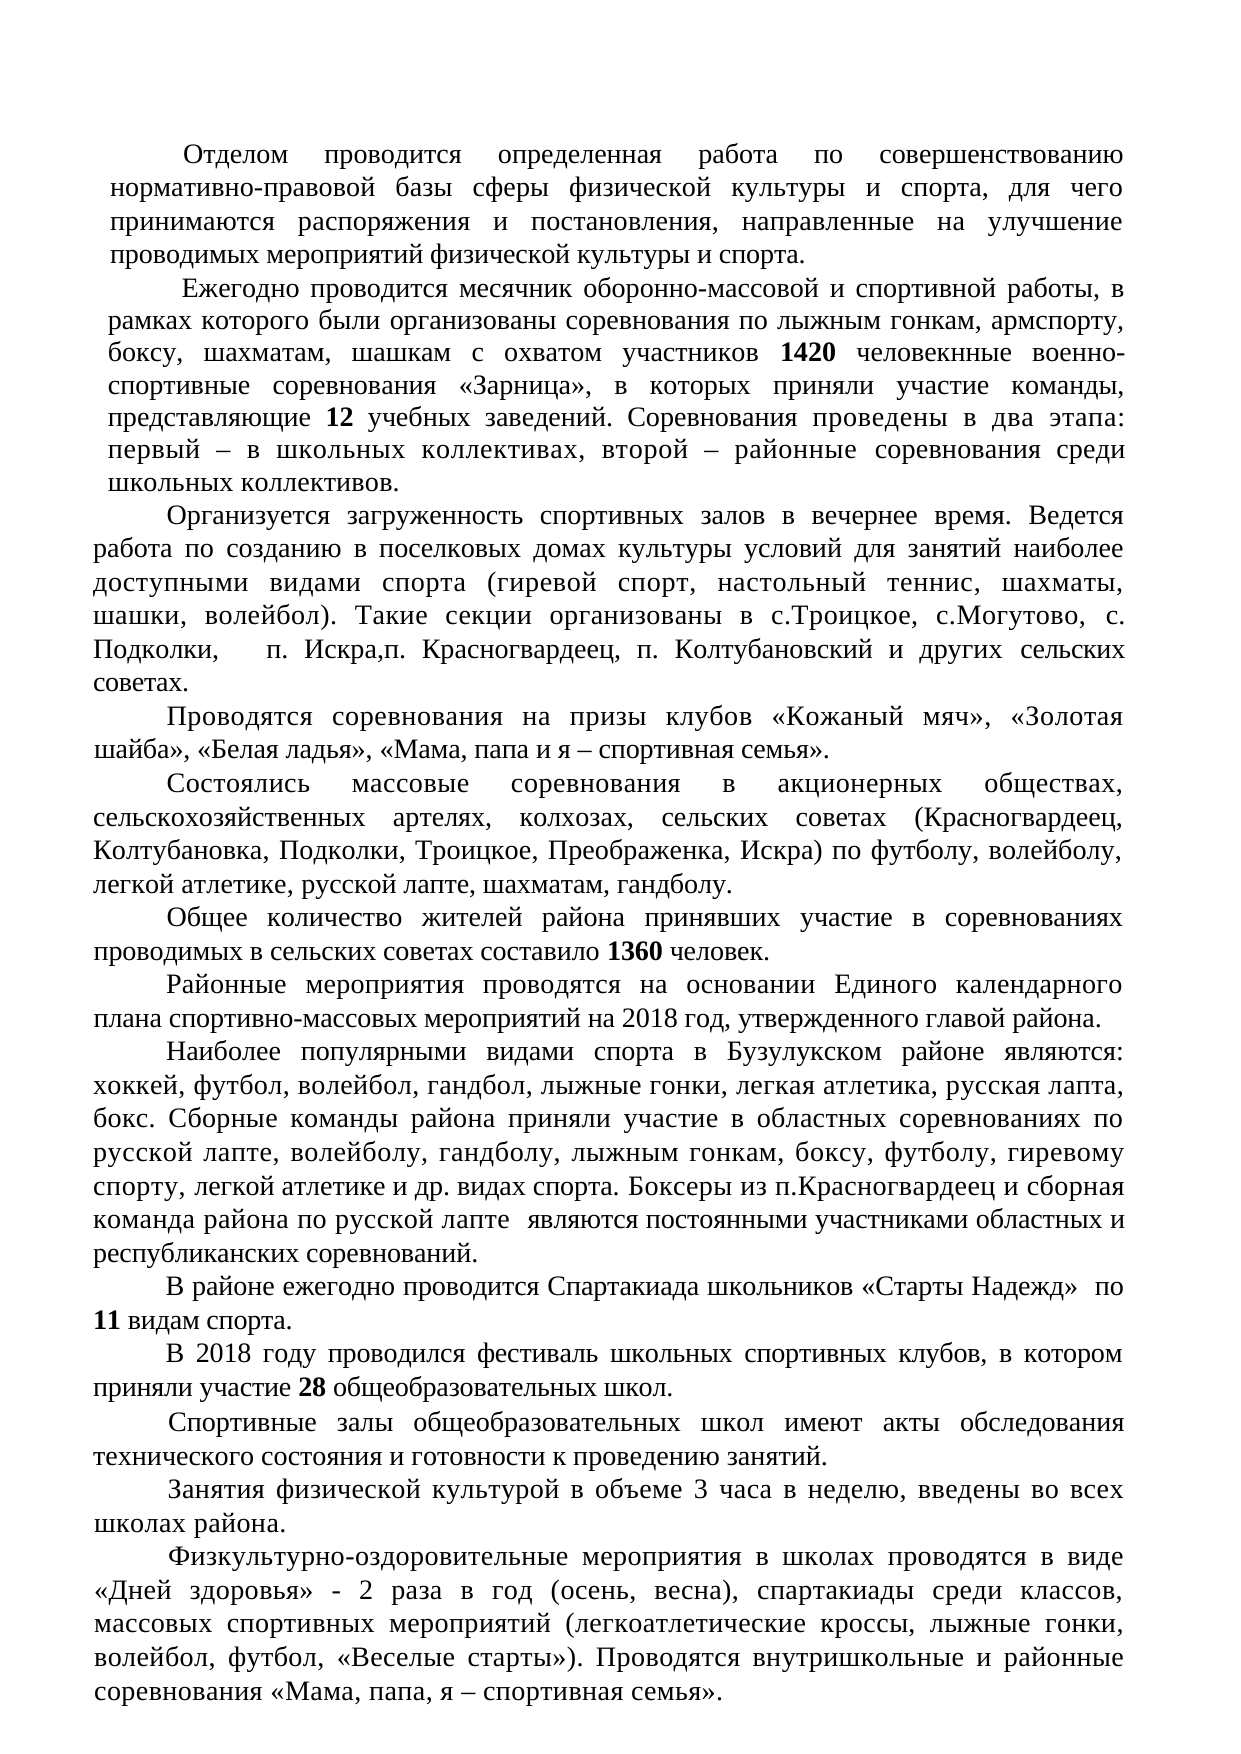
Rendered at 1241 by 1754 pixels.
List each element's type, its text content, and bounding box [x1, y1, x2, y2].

text Организуется загруженность спортивных залов в вечернее время. Ведется работа по созданию в поселковых домах культуры условий для занятий наиболее доступными видами спорта (гиревой спорт, настольный теннис, шахматы, шашки, волейбол). Такие секции организованы в с.Троицкое, с.Могутово, с. Подколки, п. Искра,п. Красногвардеец, п. Колтубановский и других сельских советах. [93, 497, 1125, 699]
text Ежегодно проводится месячник оборонно-массовой и спортивной работы, в рамках которого были организованы соревнования по лыжным гонкам, армспорту, боксу, шахматам, шашкам с охватом участников 1420 человекнные военно-спортивные соревнования «Зарница», в которых приняли участие команды, представляющие 12 учебных заведений. Соревнования проведены в два этапа: первый – в школьных коллективах, второй – районные соревнования среди школьных коллективов. [108, 271, 1126, 497]
text Проводятся соревнования на призы клубов «Кожаный мяч», «Золотая шайба», «Белая ладья», «Мама, папа и я – спортивная семья». [94, 699, 1124, 766]
text Общее количество жителей района принявших участие в соревнованиях проводимых в сельских советах составило 1360 человек. [93, 900, 1124, 967]
text Физкультурно-оздоровительные мероприятия в школах проводятся в виде «Дней здоровья» - 2 раза в год (осень, весна), спартакиады среди классов, массовых спортивных мероприятий (легкоатлетические кроссы, лыжные гонки, волейбол, футбол, «Веселые старты»). Проводятся внутришкольные и районные соревнования «Мама, папа, я – спортивная семья». [94, 1539, 1126, 1707]
text Занятия физической культурой в объеме 3 часа в неделю, введены во всех школах района. [94, 1472, 1126, 1539]
text Отделом проводится определенная работа по совершенствованию нормативно-правовой базы сферы физической культуры и спорта, для чего принимаются распоряжения и постановления, направленные на улучшение проводимых мероприятий физической культуры и спорта. [110, 136, 1124, 271]
text В 2018 году проводился фестиваль школьных спортивных клубов, в котором приняли участие 28 общеобразовательных школ. [93, 1336, 1123, 1403]
text Наиболее популярными видами спорта в Бузулукском районе являются: хоккей, футбол, волейбол, гандбол, лыжные гонки, легкая атлетика, русская лапта, бокс. Сборные команды района приняли участие в областных соревнованиях по русской лапте, волейболу, гандболу, лыжным гонкам, боксу, футболу, гиревому спорту, легкой атлетике и др. видах спорта. Боксеры из п.Красногвардеец и сборная команда района по русской лапте являются постоянными участниками областных и республиканских соревнований. [93, 1034, 1126, 1269]
text Районные мероприятия проводятся на основании Единого календарного плана спортивно-массовых мероприятий на 2018 год, утвержденного главой района. [93, 967, 1124, 1034]
text Спортивные залы общеобразовательных школ имеют акты обследования технического состояния и готовности к проведению занятий. [93, 1404, 1126, 1472]
text Состоялись массовые соревнования в акционерных обществах, сельскохозяйственных артелях, колхозах, сельских советах (Красногвардеец, Колтубановка, Подколки, Троицкое, Преображенка, Искра) по футболу, волейболу, легкой атлетике, русской лапте, шахматам, гандболу. [93, 766, 1124, 900]
text В районе ежегодно проводится Спартакиада школьников «Старты Надежд» по 11 видам спорта. [93, 1269, 1123, 1336]
